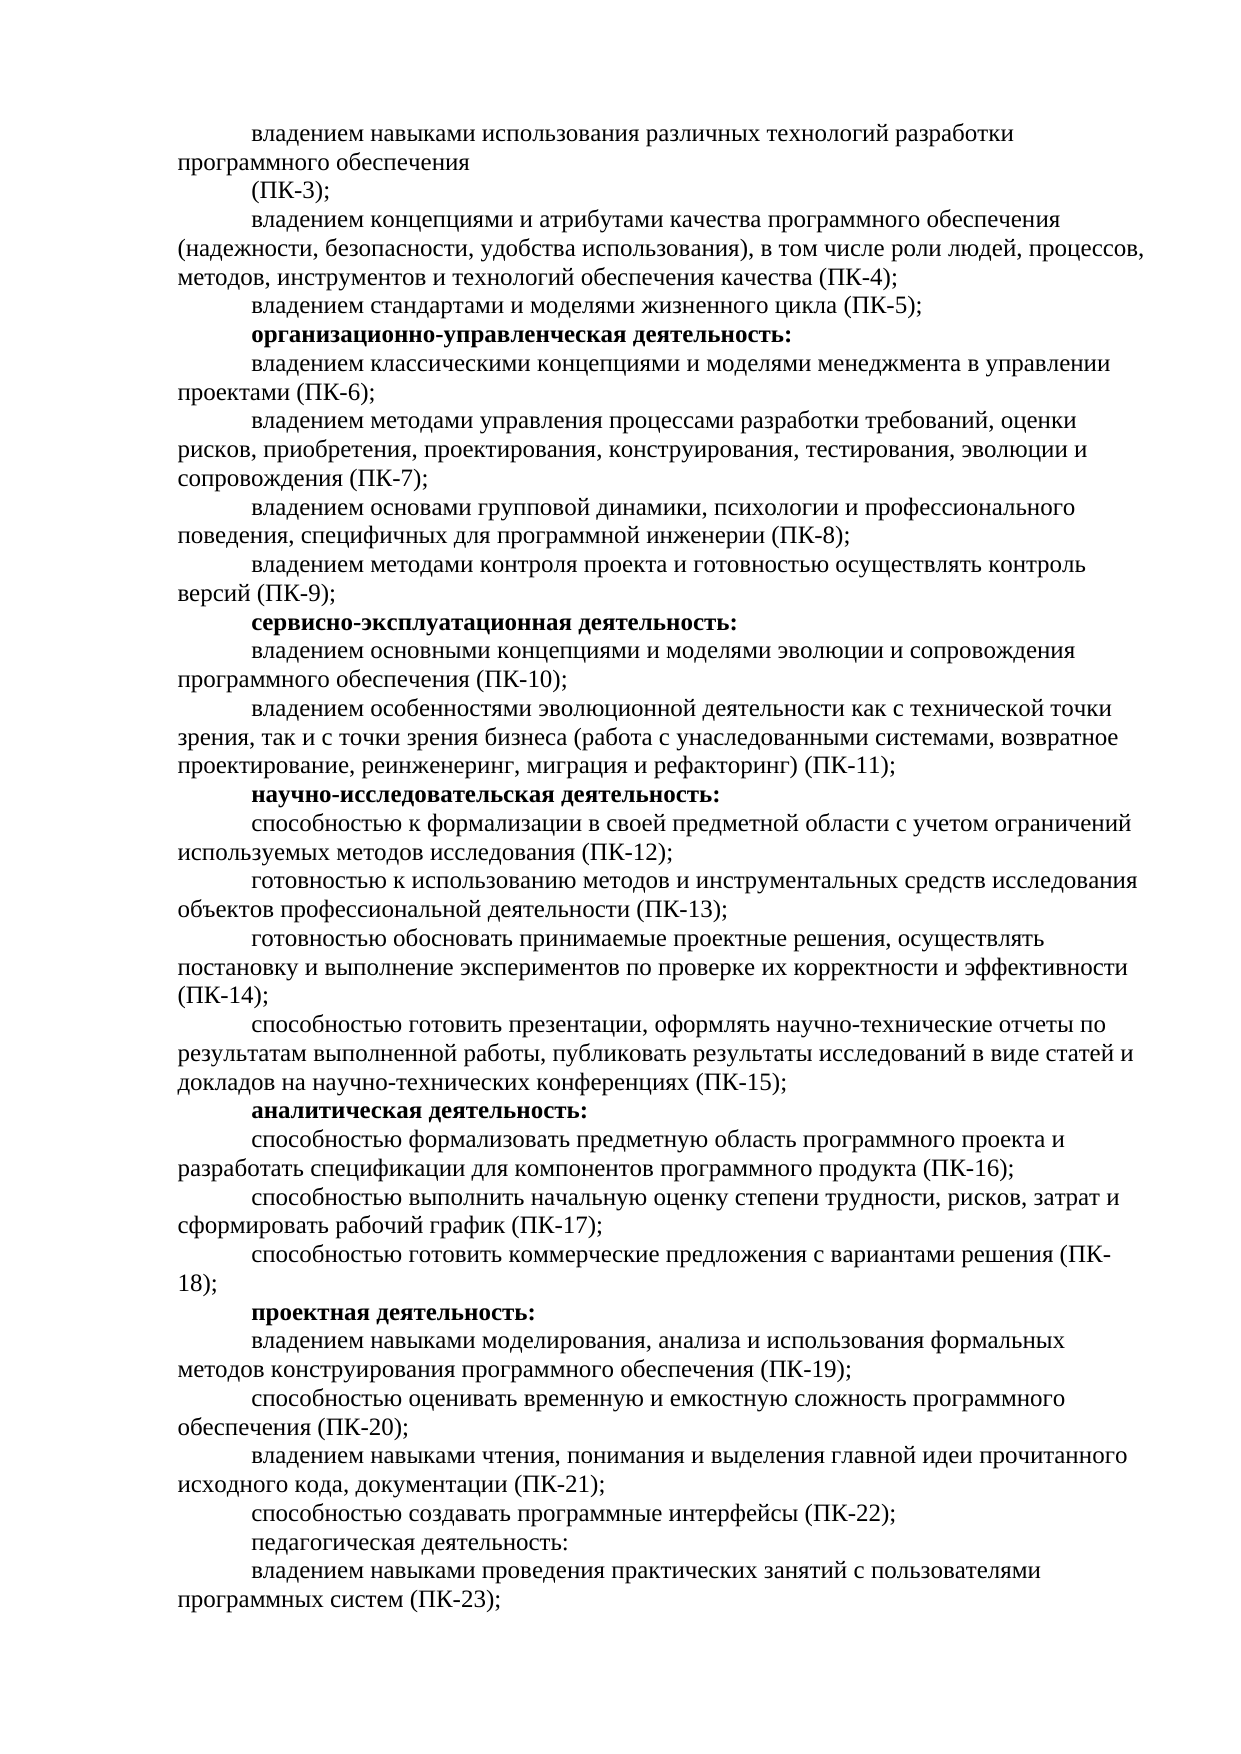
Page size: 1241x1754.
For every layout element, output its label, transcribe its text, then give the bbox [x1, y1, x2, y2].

text владением классическими концепциями и моделями менеджмента в управлении проектами (ПК-6); [177, 348, 1152, 406]
text владением навыками моделирования, анализа и использования формальных методов конструирования программного обеспечения (ПК-19); [177, 1326, 1152, 1383]
text готовностью к использованию методов и инструментальных средств исследования объектов профессиональной деятельности (ПК-13); [177, 866, 1152, 923]
text научно-исследовательская деятельность: [177, 779, 1152, 808]
text готовностью обосновать принимаемые проектные решения, осуществлять постановку и выполнение экспериментов по проверке их корректности и эффективности (ПК-14); [177, 923, 1152, 1009]
text способностью создавать программные интерфейсы (ПК-22); [177, 1498, 1152, 1527]
text владением методами контроля проекта и готовностью осуществлять контроль версий (ПК-9); [177, 549, 1152, 607]
text способностью готовить презентации, оформлять научно-технические отчеты по результатам выполненной работы, публиковать результаты исследований в виде статей и докладов на научно-технических конференциях (ПК-15); [177, 1009, 1152, 1096]
text владением методами управления процессами разработки требований, оценки рисков, приобретения, проектирования, конструирования, тестирования, эволюции и сопровождения (ПК-7); [177, 406, 1152, 492]
text способностью оценивать временную и емкостную сложность программного обеспечения (ПК-20); [177, 1383, 1152, 1441]
text аналитическая деятельность: [177, 1096, 1152, 1124]
text педагогическая деятельность: [177, 1527, 1152, 1556]
text способностью выполнить начальную оценку степени трудности, рисков, затрат и сформировать рабочий график (ПК-17); [177, 1182, 1152, 1239]
text (ПК-3); [177, 176, 1152, 204]
text владением навыками чтения, понимания и выделения главной идеи прочитанного исходного кода, документации (ПК-21); [177, 1441, 1152, 1498]
text способностью готовить коммерческие предложения с вариантами решения (ПК-18); [177, 1239, 1152, 1297]
text способностью к формализации в своей предметной области с учетом ограничений используемых методов исследования (ПК-12); [177, 808, 1152, 866]
text владением основными концепциями и моделями эволюции и сопровождения программного обеспечения (ПК-10); [177, 636, 1152, 693]
text организационно-управленческая деятельность: [177, 319, 1152, 348]
text владением особенностями эволюционной деятельности как с технической точки зрения, так и с точки зрения бизнеса (работа с унаследованными системами, возвратное проектирование, реинженеринг, миграция и рефакторинг) (ПК-11); [177, 693, 1152, 779]
text владением основами групповой динамики, психологии и профессионального поведения, специфичных для программной инженерии (ПК-8); [177, 492, 1152, 549]
text проектная деятельность: [177, 1297, 1152, 1326]
text владением концепциями и атрибутами качества программного обеспечения (надежности, безопасности, удобства использования), в том числе роли людей, процессов, методов, инструментов и технологий обеспечения качества (ПК-4); [177, 204, 1152, 291]
text владением стандартами и моделями жизненного цикла (ПК-5); [177, 291, 1152, 319]
text сервисно-эксплуатационная деятельность: [177, 607, 1152, 636]
text способностью формализовать предметную область программного проекта и разработать спецификации для компонентов программного продукта (ПК-16); [177, 1124, 1152, 1182]
text владением навыками использования различных технологий разработки программного обеспечения [177, 118, 1152, 176]
text владением навыками проведения практических занятий с пользователями программных систем (ПК-23); [177, 1556, 1152, 1613]
